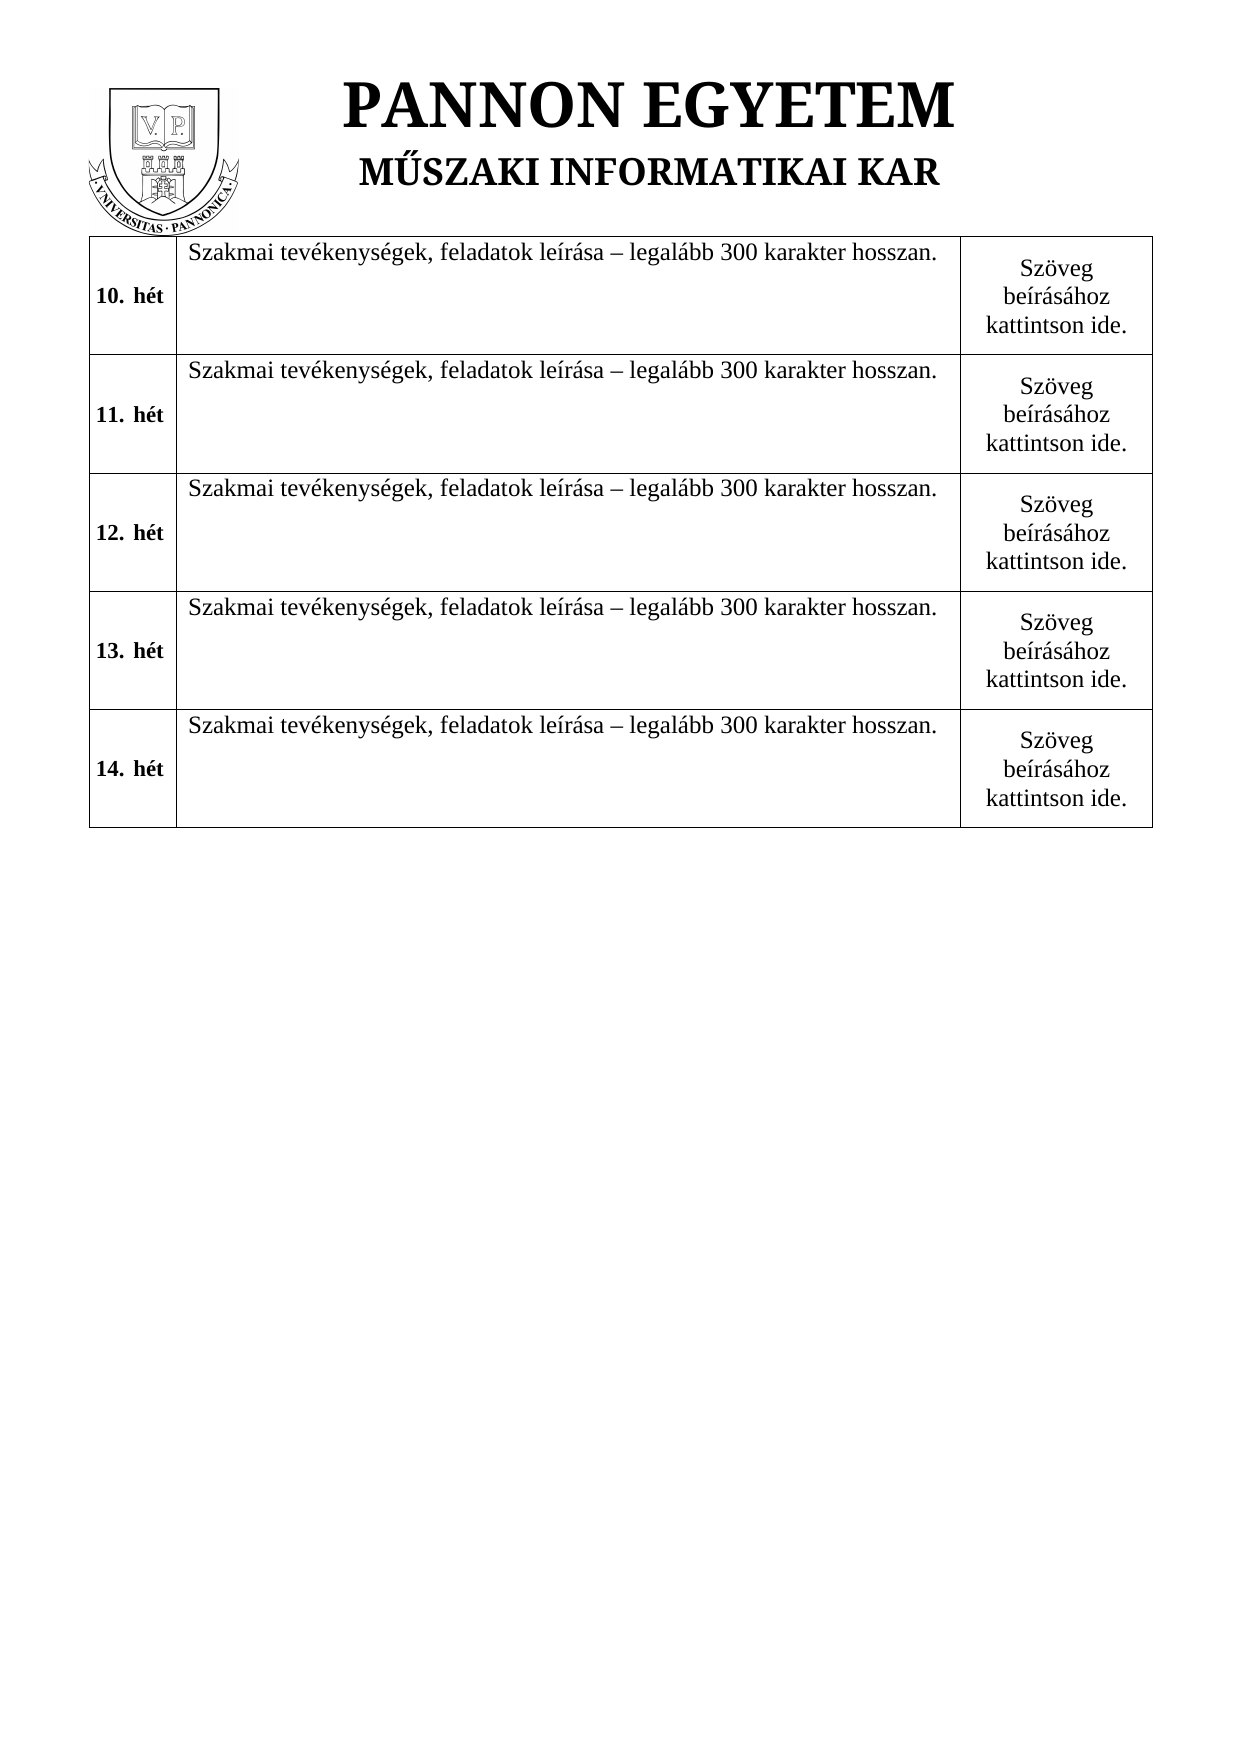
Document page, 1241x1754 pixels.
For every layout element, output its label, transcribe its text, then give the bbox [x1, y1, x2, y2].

table_cell [177, 237, 960, 354]
table_cell hét [90, 474, 176, 591]
table_cell hét [90, 237, 176, 354]
picture [88, 88, 239, 236]
table_cell [177, 474, 960, 591]
table_cell [177, 592, 960, 709]
table_cell hét [90, 710, 176, 827]
table_cell [177, 710, 960, 827]
table_cell hét [90, 355, 176, 472]
table_cell hét [90, 592, 176, 709]
table_cell [177, 355, 960, 472]
